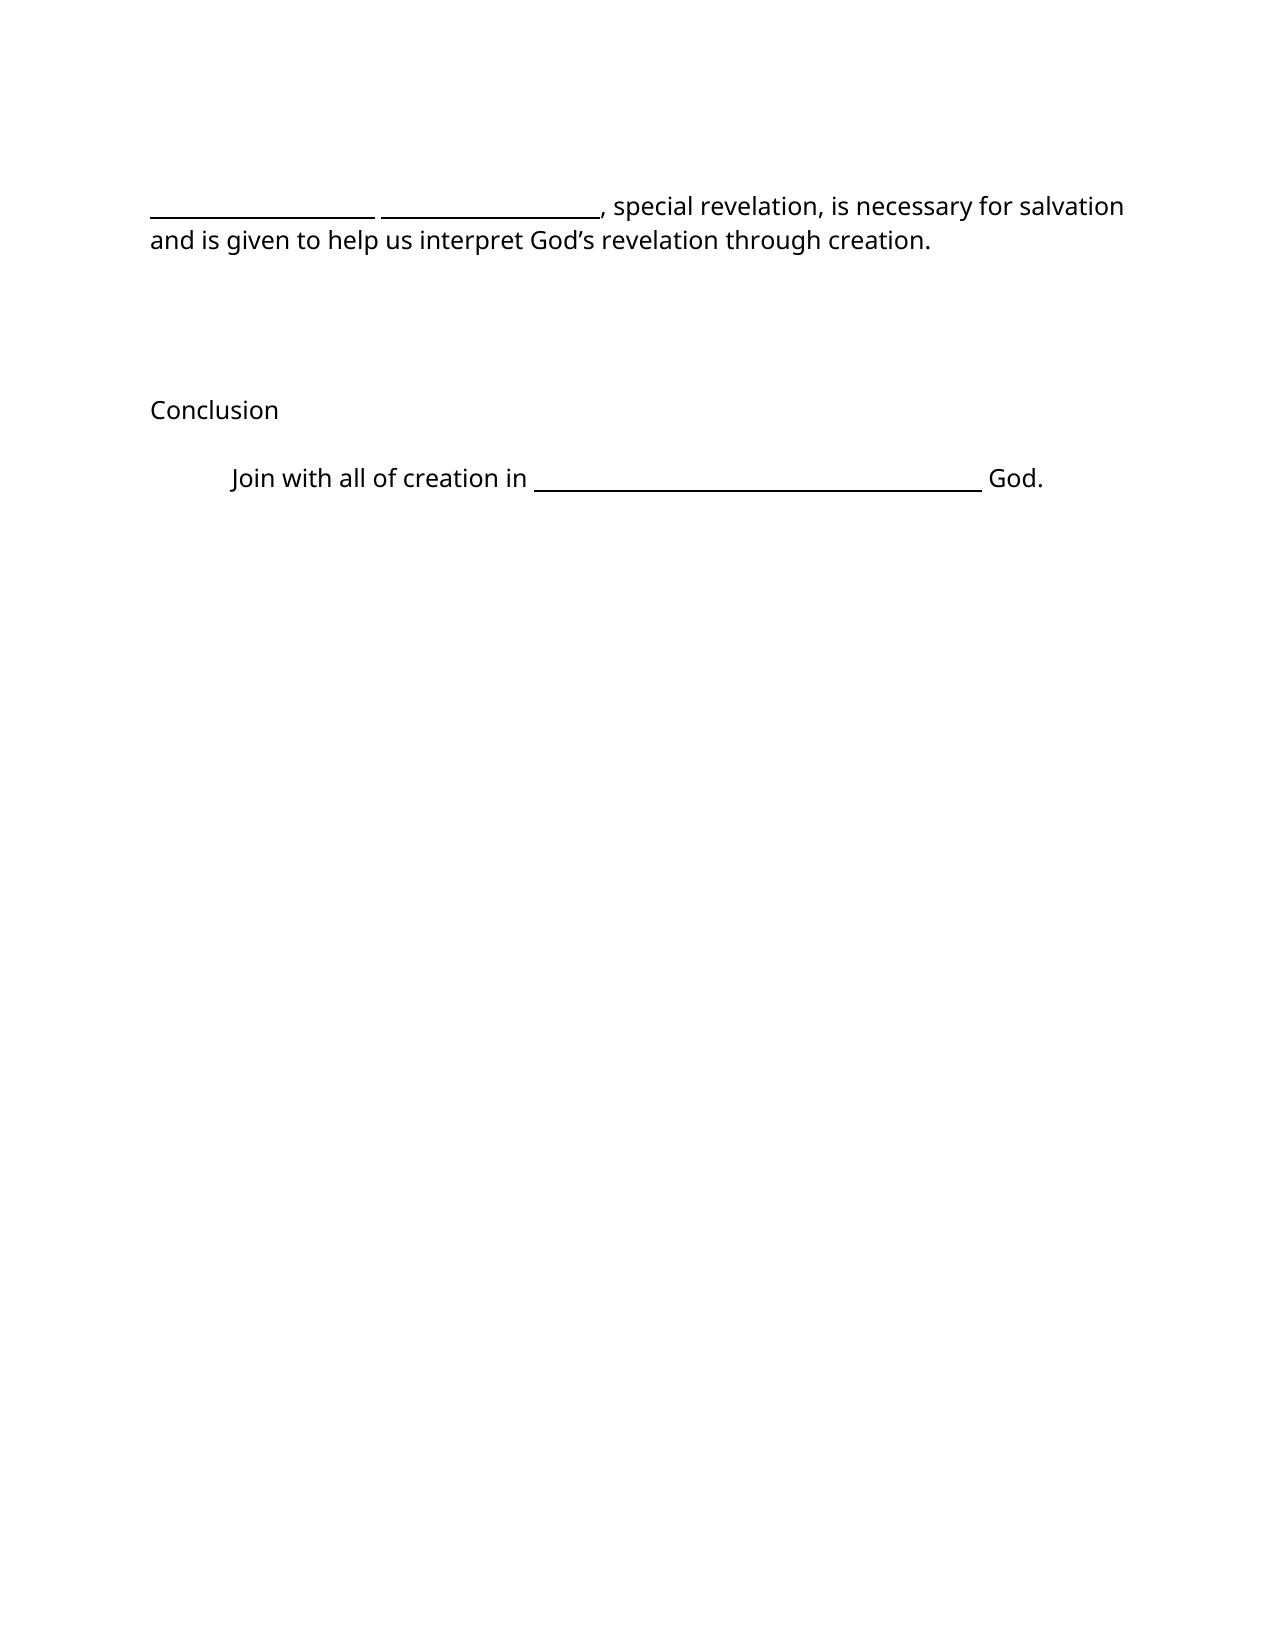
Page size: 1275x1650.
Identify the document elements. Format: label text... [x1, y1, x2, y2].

text , special revelation, is necessary for salvation and is given to help us interpret God’s revelation through creation. [150, 188, 1125, 257]
text Join with all of creation in God. [150, 461, 1125, 495]
text Conclusion [150, 393, 1125, 427]
